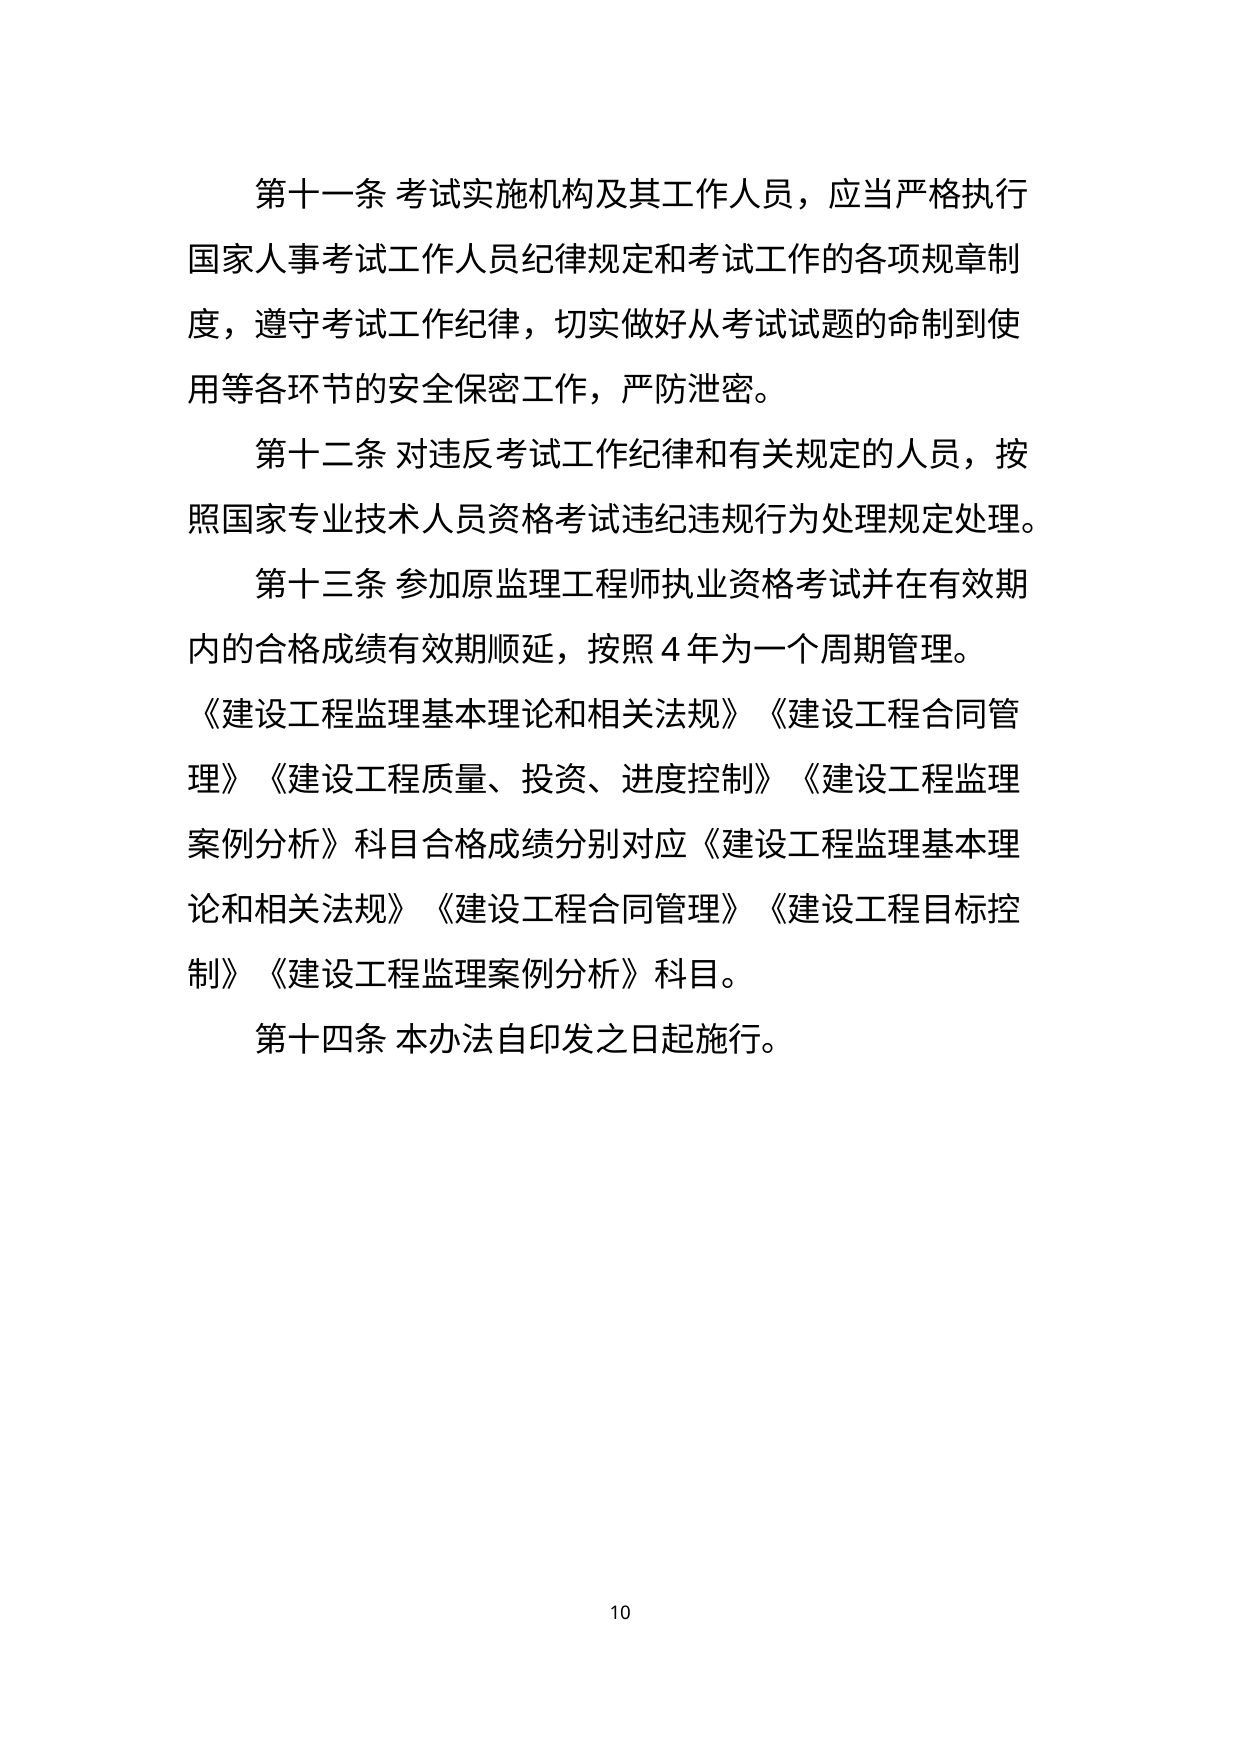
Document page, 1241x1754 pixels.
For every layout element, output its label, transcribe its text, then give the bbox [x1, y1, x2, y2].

text 第十一条 考试实施机构及其工作人员，应当严格执行国家人事考试工作人员纪律规定和考试工作的各项规章制度，遵守考试工作纪律，切实做好从考试试题的命制到使用等各环节的安全保密工作，严防泄密。 [187, 160, 1053, 420]
text 第十四条 本办法自印发之日起施行。 [187, 1005, 1053, 1070]
text 第十三条 参加原监理工程师执业资格考试并在有效期内的合格成绩有效期顺延，按照4年为一个周期管理。《建设工程监理基本理论和相关法规》《建设工程合同管理》《建设工程质量、投资、进度控制》《建设工程监理案例分析》科目合格成绩分别对应《建设工程监理基本理论和相关法规》《建设工程合同管理》《建设工程目标控制》《建设工程监理案例分析》科目。 [187, 550, 1053, 1005]
text 第十二条 对违反考试工作纪律和有关规定的人员，按照国家专业技术人员资格考试违纪违规行为处理规定处理。 [187, 420, 1053, 550]
